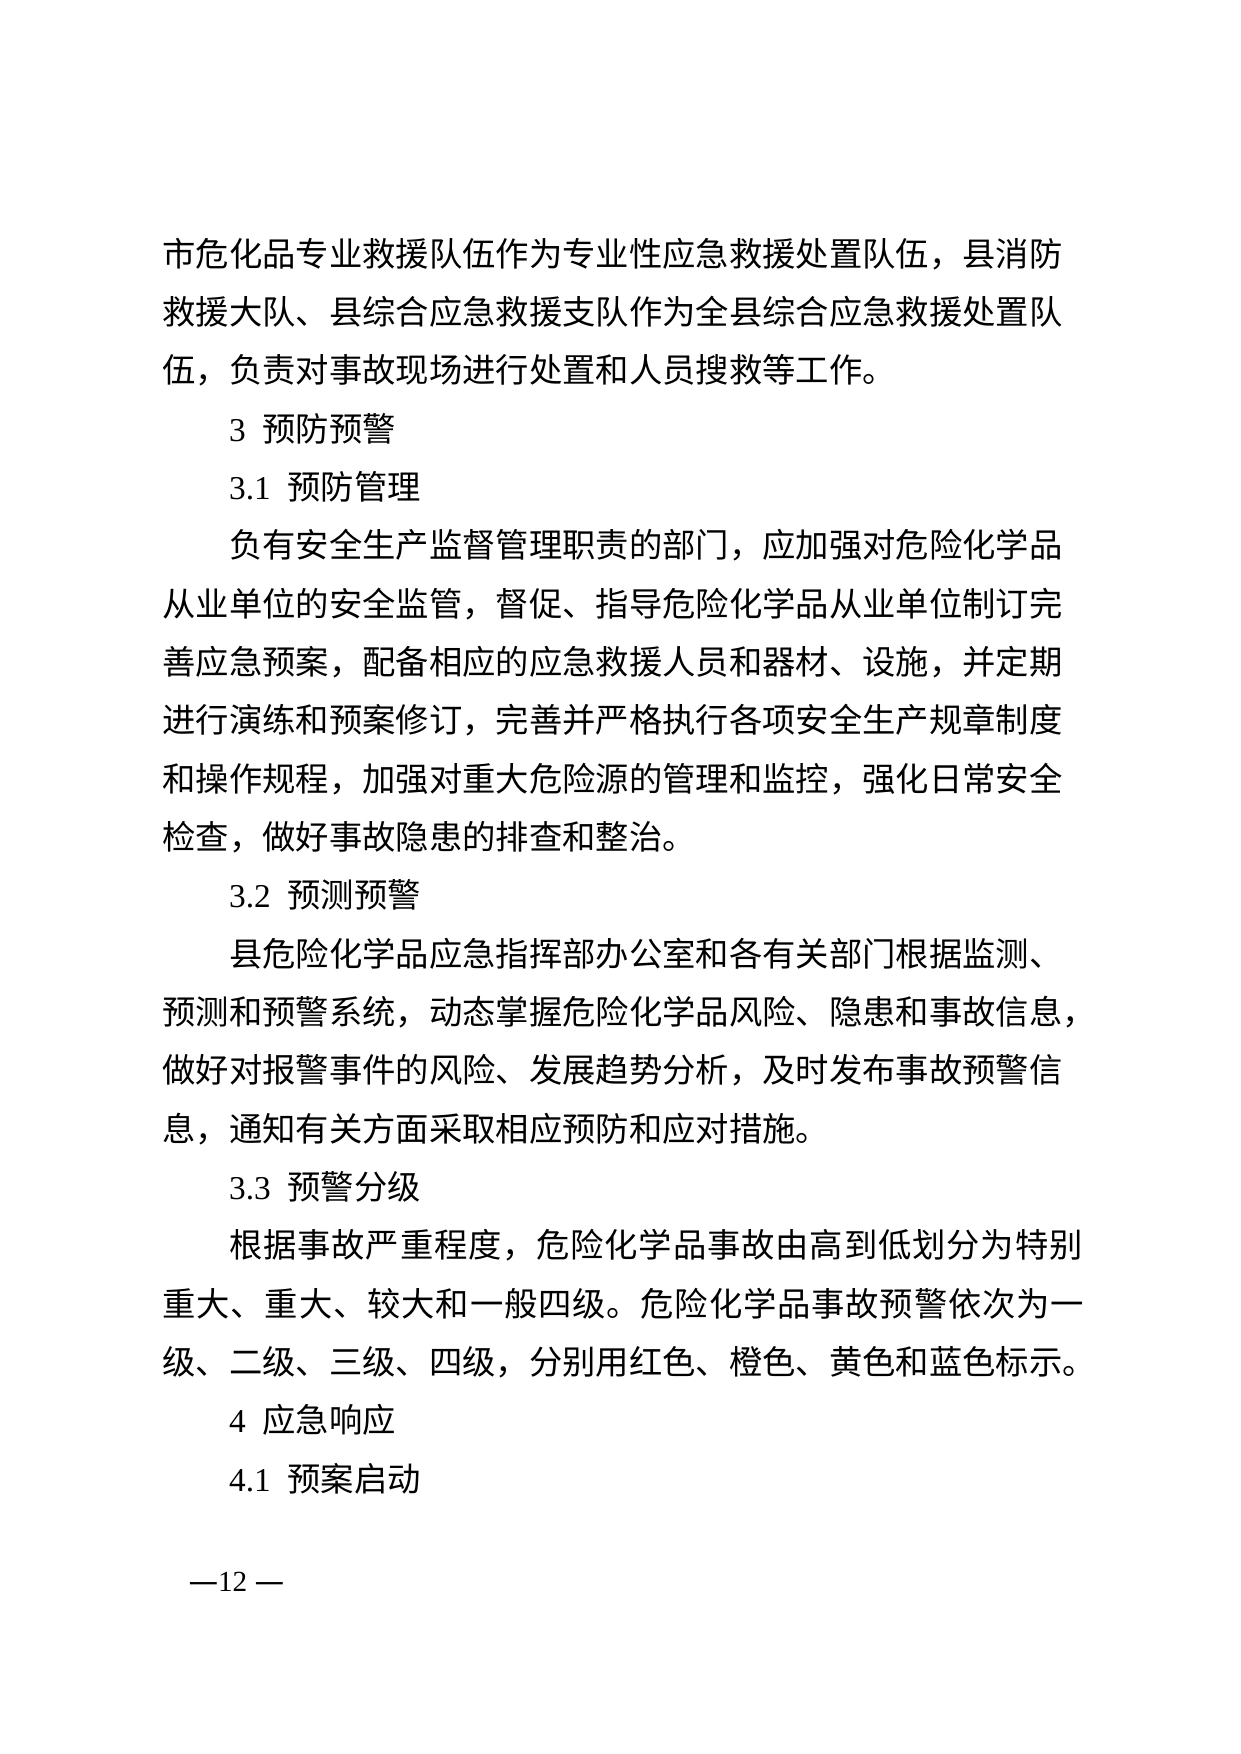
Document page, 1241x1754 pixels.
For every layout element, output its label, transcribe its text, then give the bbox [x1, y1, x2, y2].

text 负有安全生产监督管理职责的部门，应加强对危险化学品从业单位的安全监管，督促、指导危险化学品从业单位制订完善应急预案，配备相应的应急救援人员和器材、设施，并定期进行演练和预案修订，完善并严格执行各项安全生产规章制度和操作规程，加强对重大危险源的管理和监控，强化日常安全检查，做好事故隐患的排查和整治。 [162, 511, 1084, 861]
text 根据事故严重程度，危险化学品事故由高到低划分为特别重大、重大、较大和一般四级。危险化学品事故预警依次为一级、二级、三级、四级，分别用红色、橙色、黄色和蓝色标示。 [162, 1211, 1084, 1386]
text 3.1 预防管理 [162, 453, 1084, 511]
text 县危险化学品应急指挥部办公室和各有关部门根据监测、预测和预警系统，动态掌握危险化学品风险、隐患和事故信息，做好对报警事件的风险、发展趋势分析，及时发布事故预警信息，通知有关方面采取相应预防和应对措施。 [162, 919, 1084, 1153]
subtitle 4 应急响应 [162, 1386, 1084, 1444]
subtitle 3 预防预警 [162, 394, 1084, 453]
text 3.2 预测预警 [162, 861, 1084, 919]
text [162, 219, 1084, 394]
text 4.1 预案启动 [162, 1444, 1084, 1503]
text 3.3 预警分级 [162, 1153, 1084, 1211]
